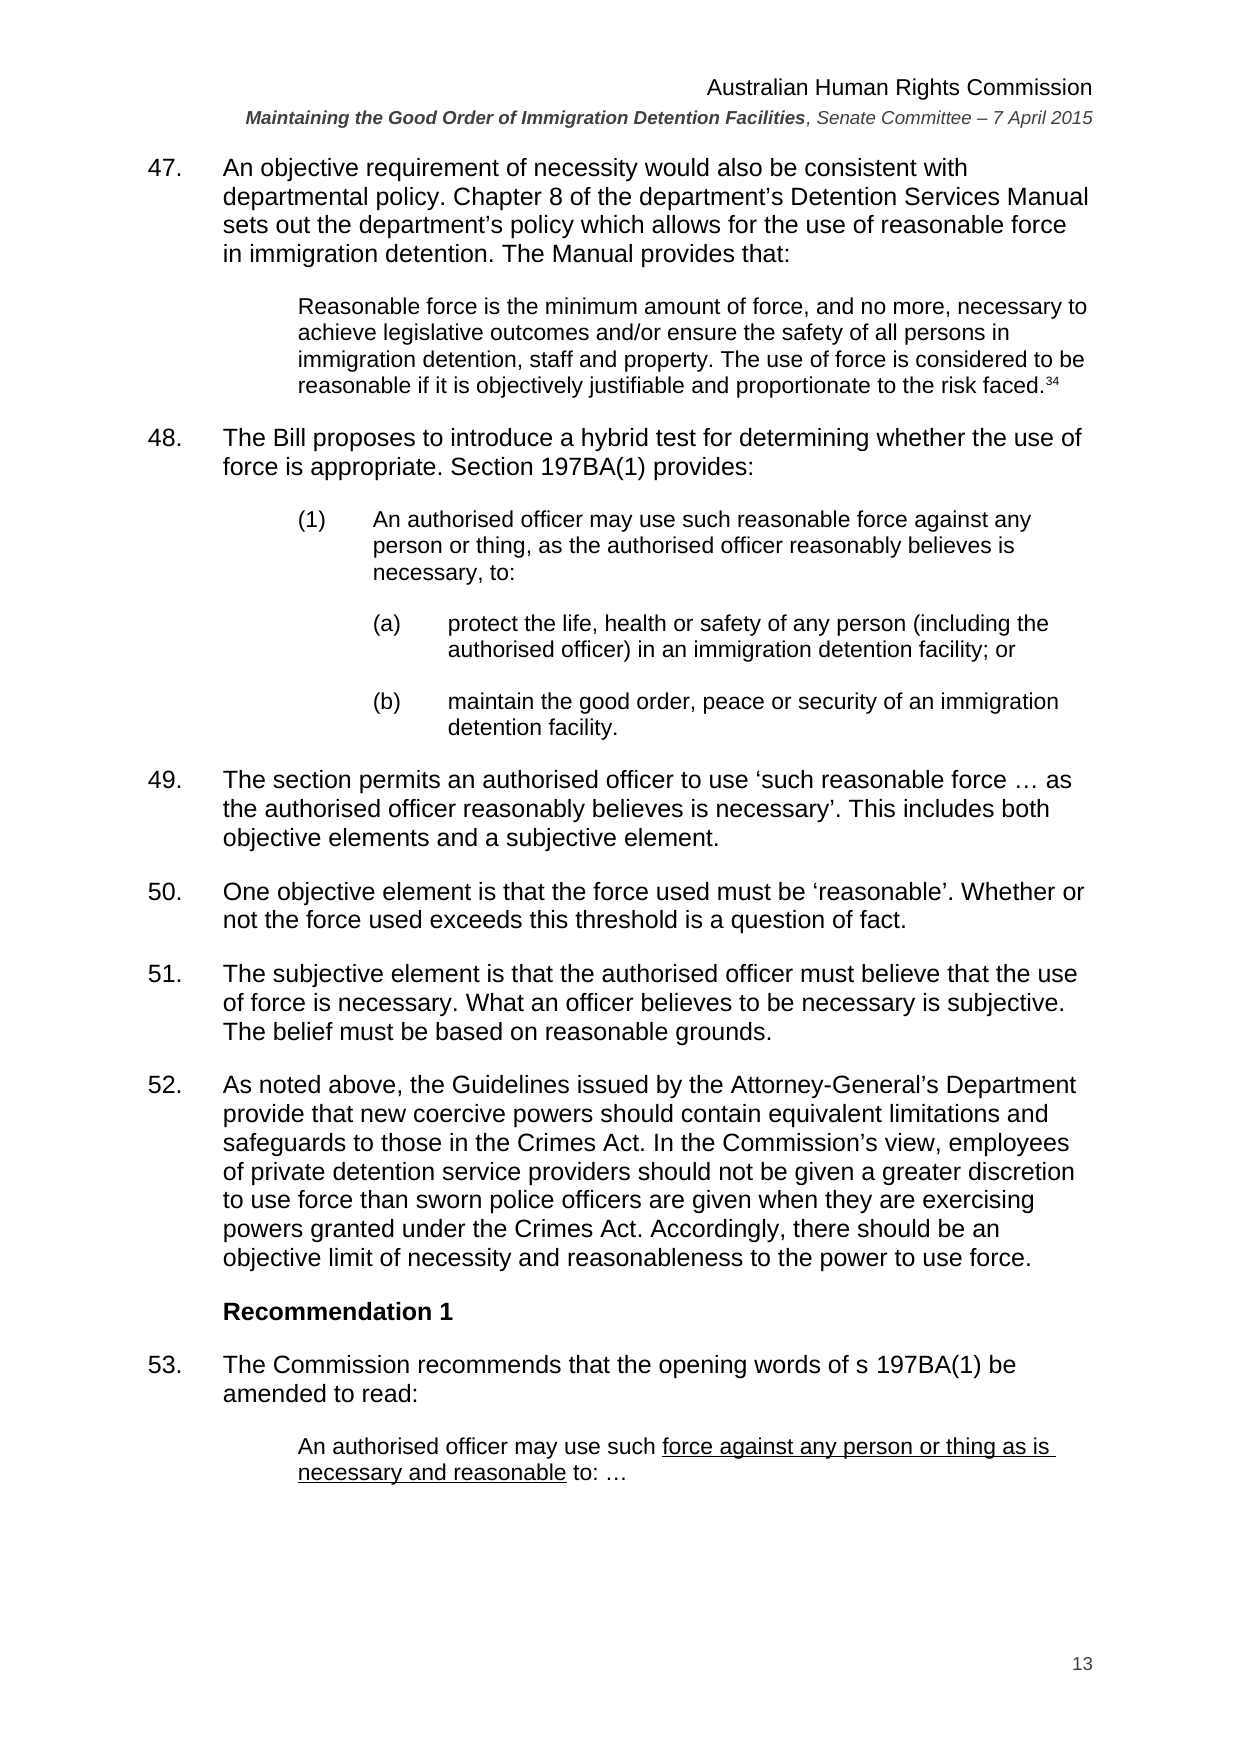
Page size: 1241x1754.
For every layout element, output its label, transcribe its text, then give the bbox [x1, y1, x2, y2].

text The Commission recommends that the opening words of s 197BA(1) be amended to read: [148, 1350, 1092, 1408]
text The subjective element is that the authorised officer must believe that the use of force is necessary. What an officer believes to be necessary is subjective. The belief must be based on reasonable grounds. [148, 959, 1092, 1045]
list (a) protect the life, health or safety of any person (including the authorised officer) in an immigration detention facility; or [373, 610, 1092, 663]
list (1) An authorised officer may use such reasonable force against any person or thing, as the authorised officer reasonably believes is necessary, to: [298, 506, 1092, 585]
list An authorised officer may use such force against any person or thing as is necessary and reasonable to: … [298, 1433, 1092, 1486]
text The Bill proposes to introduce a hybrid test for determining whether the use of force is appropriate. Section 197BA(1) provides: [148, 423, 1092, 481]
text The section permits an authorised officer to use ‘such reasonable force … as the authorised officer reasonably believes is necessary’. This includes both objective elements and a subjective element. [148, 765, 1092, 852]
text One objective element is that the force used must be ‘reasonable’. Whether or not the force used exceeds this threshold is a question of fact. [148, 877, 1092, 934]
text An objective requirement of necessity would also be consistent with departmental policy. Chapter 8 of the department’s Detention Services Manual sets out the department’s policy which allows for the use of reasonable force in immigration detention. The Manual provides that: [148, 153, 1092, 268]
list Recommendation 1 [223, 1297, 1092, 1325]
text As noted above, the Guidelines issued by the Attorney-General’s Department provide that new coercive powers should contain equivalent limitations and safeguards to those in the Crimes Act. In the Commission’s view, employees of private detention service providers should not be given a greater discretion to use force than sworn police officers are given when they are exercising powers granted under the Crimes Act. Accordingly, there should be an objective limit of necessity and reasonableness to the power to use force. [148, 1070, 1092, 1272]
list Reasonable force is the minimum amount of force, and no more, necessary to achieve legislative outcomes and/or ensure the safety of all persons in immigration detention, staff and property. The use of force is considered to be reasonable if it is objectively justifiable and proportionate to the risk faced. [298, 293, 1092, 398]
list (b) maintain the good order, peace or security of an immigration detention facility. [373, 688, 1092, 740]
